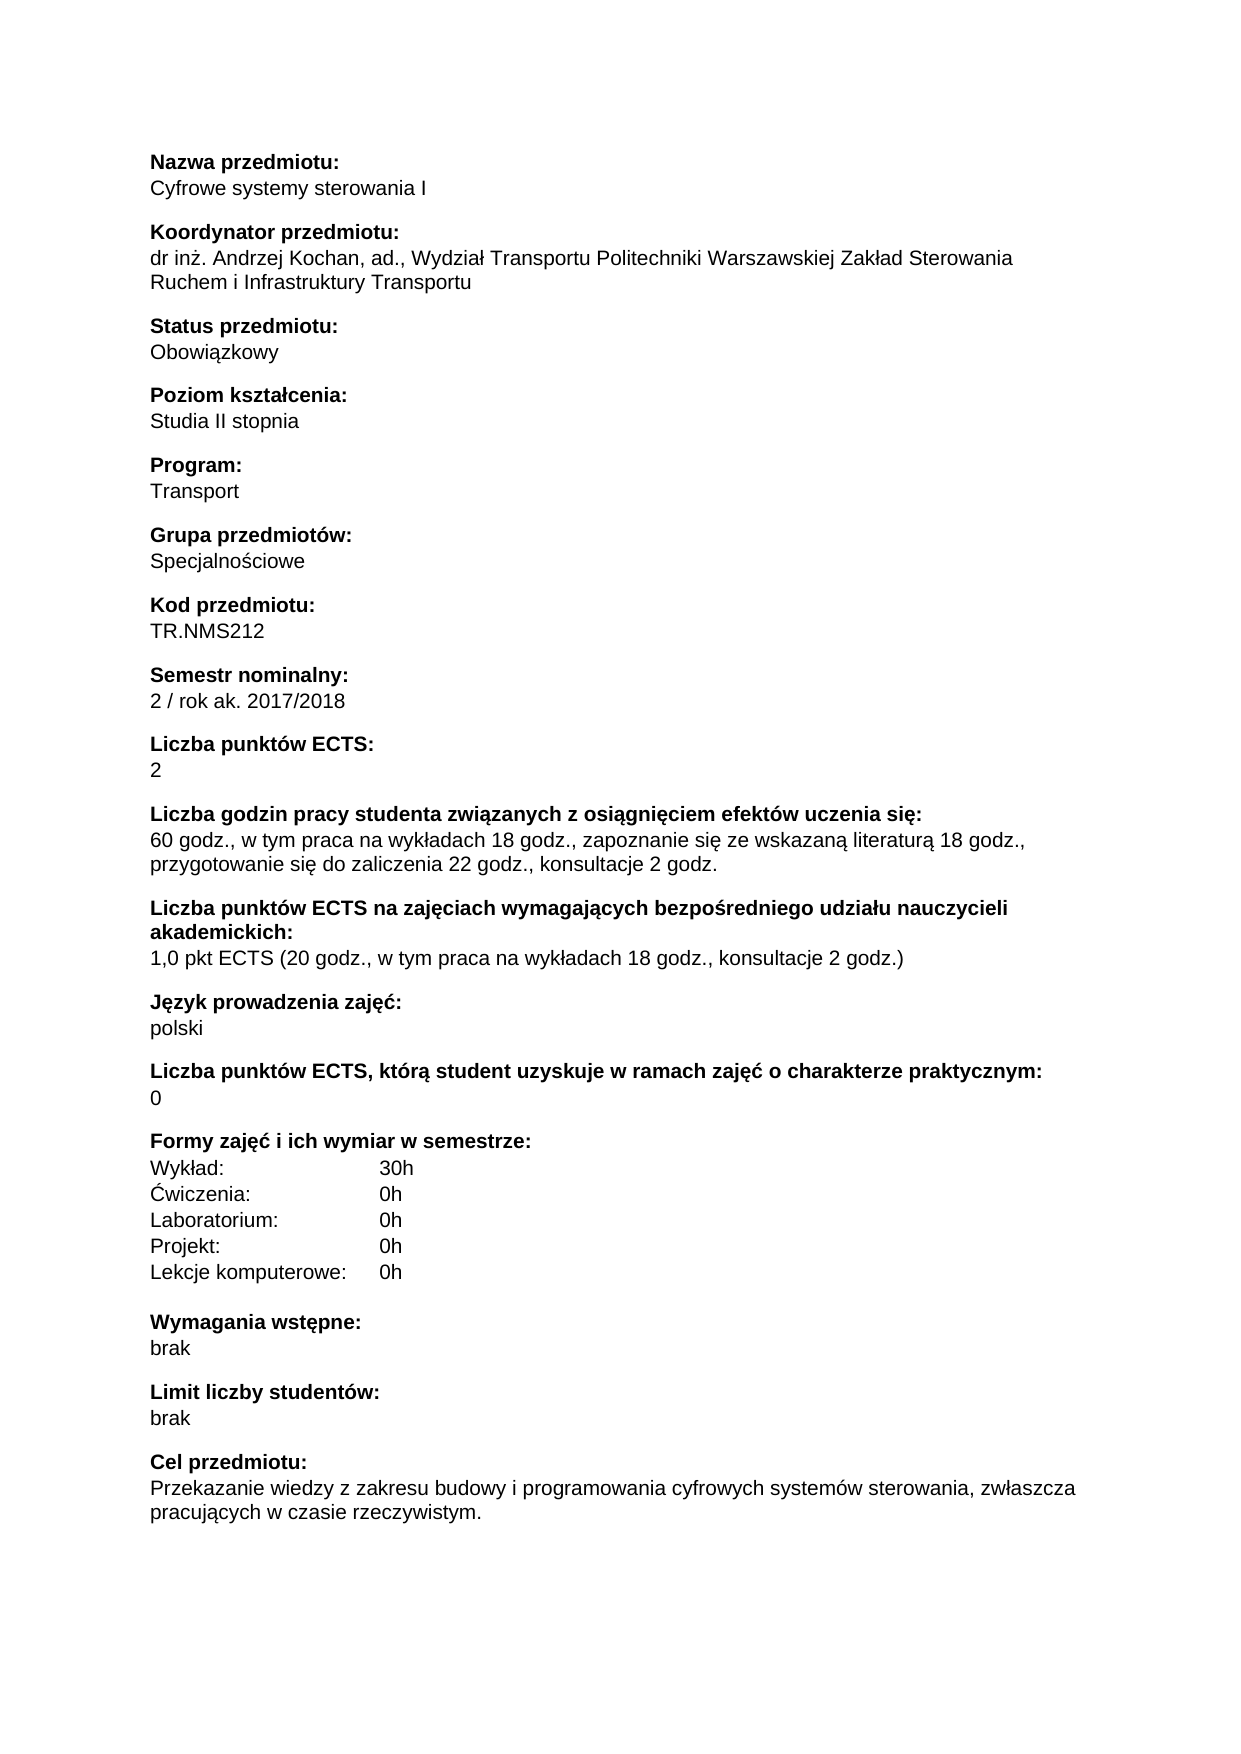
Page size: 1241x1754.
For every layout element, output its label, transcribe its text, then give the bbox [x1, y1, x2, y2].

text Liczba godzin pracy studenta związanych z osiągnięciem efektów uczenia się: [150, 802, 1090, 826]
table_cell 0h [369, 1206, 597, 1232]
text Program: [150, 453, 1090, 477]
text Semestr nominalny: [150, 662, 1090, 686]
text Koordynator przedmiotu: [150, 220, 1090, 244]
text Liczba punktów ECTS: [150, 732, 1090, 756]
text 60 godz., w tym praca na wykładach 18 godz., zapoznanie się ze wskazaną literaturą 18 godz., przygotowanie się do zaliczenia 22 godz., konsultacje 2 godz. [150, 828, 1090, 876]
table_cell 0h [369, 1232, 597, 1258]
text Liczba punktów ECTS na zajęciach wymagających bezpośredniego udziału nauczycieli akademickich: [150, 896, 1090, 944]
text brak [150, 1336, 1090, 1360]
text 2 [150, 758, 1090, 782]
table_header 30h [369, 1156, 597, 1180]
text Formy zajęć i ich wymiar w semestrze: [150, 1129, 1090, 1153]
text Nazwa przedmiotu: [150, 150, 1090, 174]
text Cyfrowe systemy sterowania I [150, 176, 1090, 200]
text Grupa przedmiotów: [150, 523, 1090, 547]
text Specjalnościowe [150, 549, 1090, 573]
text Kod przedmiotu: [150, 593, 1090, 617]
text 0 [150, 1085, 1090, 1109]
text Limit liczby studentów: [150, 1380, 1090, 1404]
table_cell Lekcje komputerowe: [140, 1260, 367, 1284]
text 1,0 pkt ECTS (20 godz., w tym praca na wykładach 18 godz., konsultacje 2 godz.) [150, 946, 1090, 970]
text Transport [150, 479, 1090, 503]
text Poziom kształcenia: [150, 383, 1090, 407]
table_cell Laboratorium: [140, 1208, 367, 1232]
table_cell Projekt: [140, 1234, 367, 1258]
text Cel przedmiotu: [150, 1449, 1090, 1473]
text Obowiązkowy [150, 339, 1090, 363]
table_cell Ćwiczenia: [140, 1182, 367, 1206]
table_header Wykład: [140, 1156, 367, 1180]
text 2 / rok ak. 2017/2018 [150, 688, 1090, 712]
text dr inż. Andrzej Kochan, ad., Wydział Transportu Politechniki Warszawskiej Zakład Sterowania Ruchem i Infrastruktury Transportu [150, 246, 1090, 294]
text Przekazanie wiedzy z zakresu budowy i programowania cyfrowych systemów sterowania, zwłaszcza pracujących w czasie rzeczywistym. [150, 1476, 1090, 1523]
text Studia II stopnia [150, 409, 1090, 433]
text Wymagania wstępne: [150, 1310, 1090, 1334]
text Język prowadzenia zajęć: [150, 989, 1090, 1013]
text Status przedmiotu: [150, 313, 1090, 337]
text TR.NMS212 [150, 619, 1090, 643]
table_cell 0h [369, 1258, 597, 1284]
table_cell 0h [369, 1180, 597, 1206]
text Liczba punktów ECTS, którą student uzyskuje w ramach zajęć o charakterze praktycznym: [150, 1059, 1090, 1083]
text brak [150, 1406, 1090, 1430]
text polski [150, 1016, 1090, 1039]
